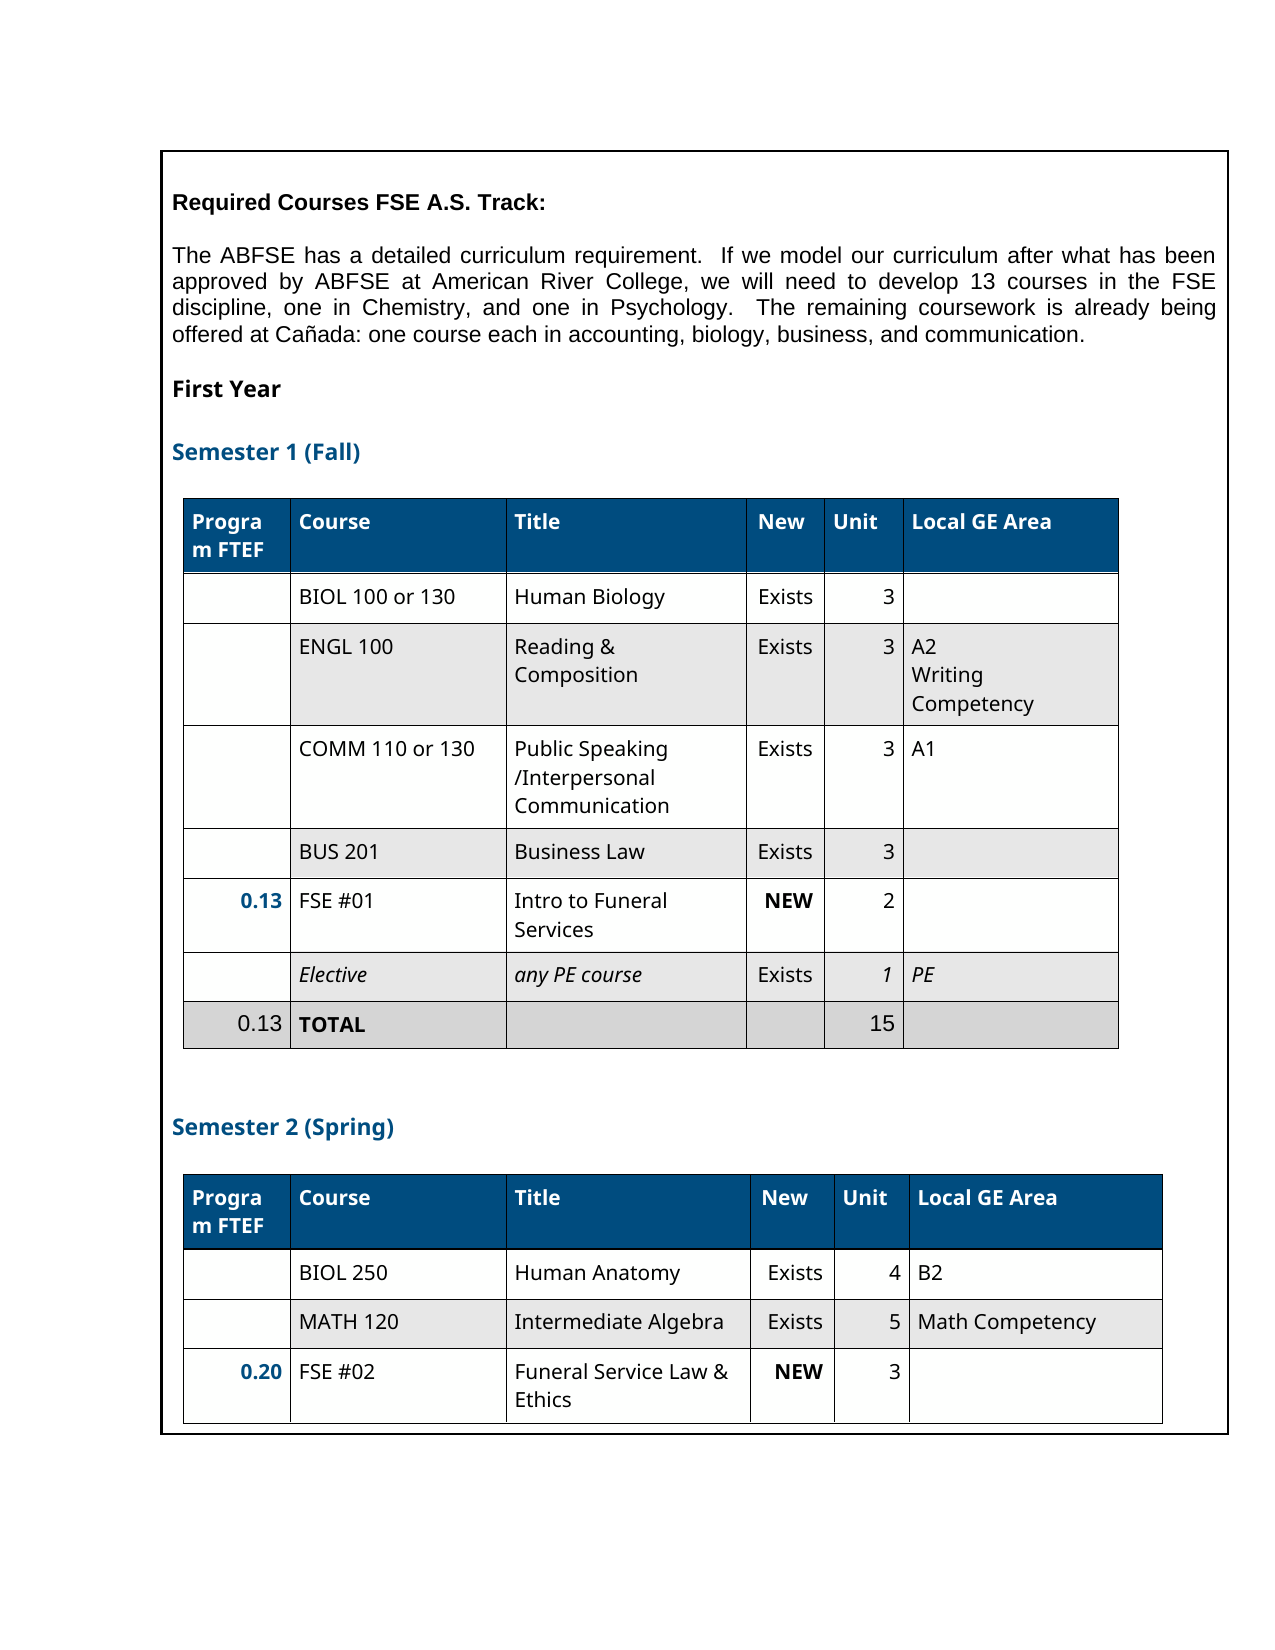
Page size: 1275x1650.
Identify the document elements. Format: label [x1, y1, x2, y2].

table_header [163, 152, 1227, 1433]
